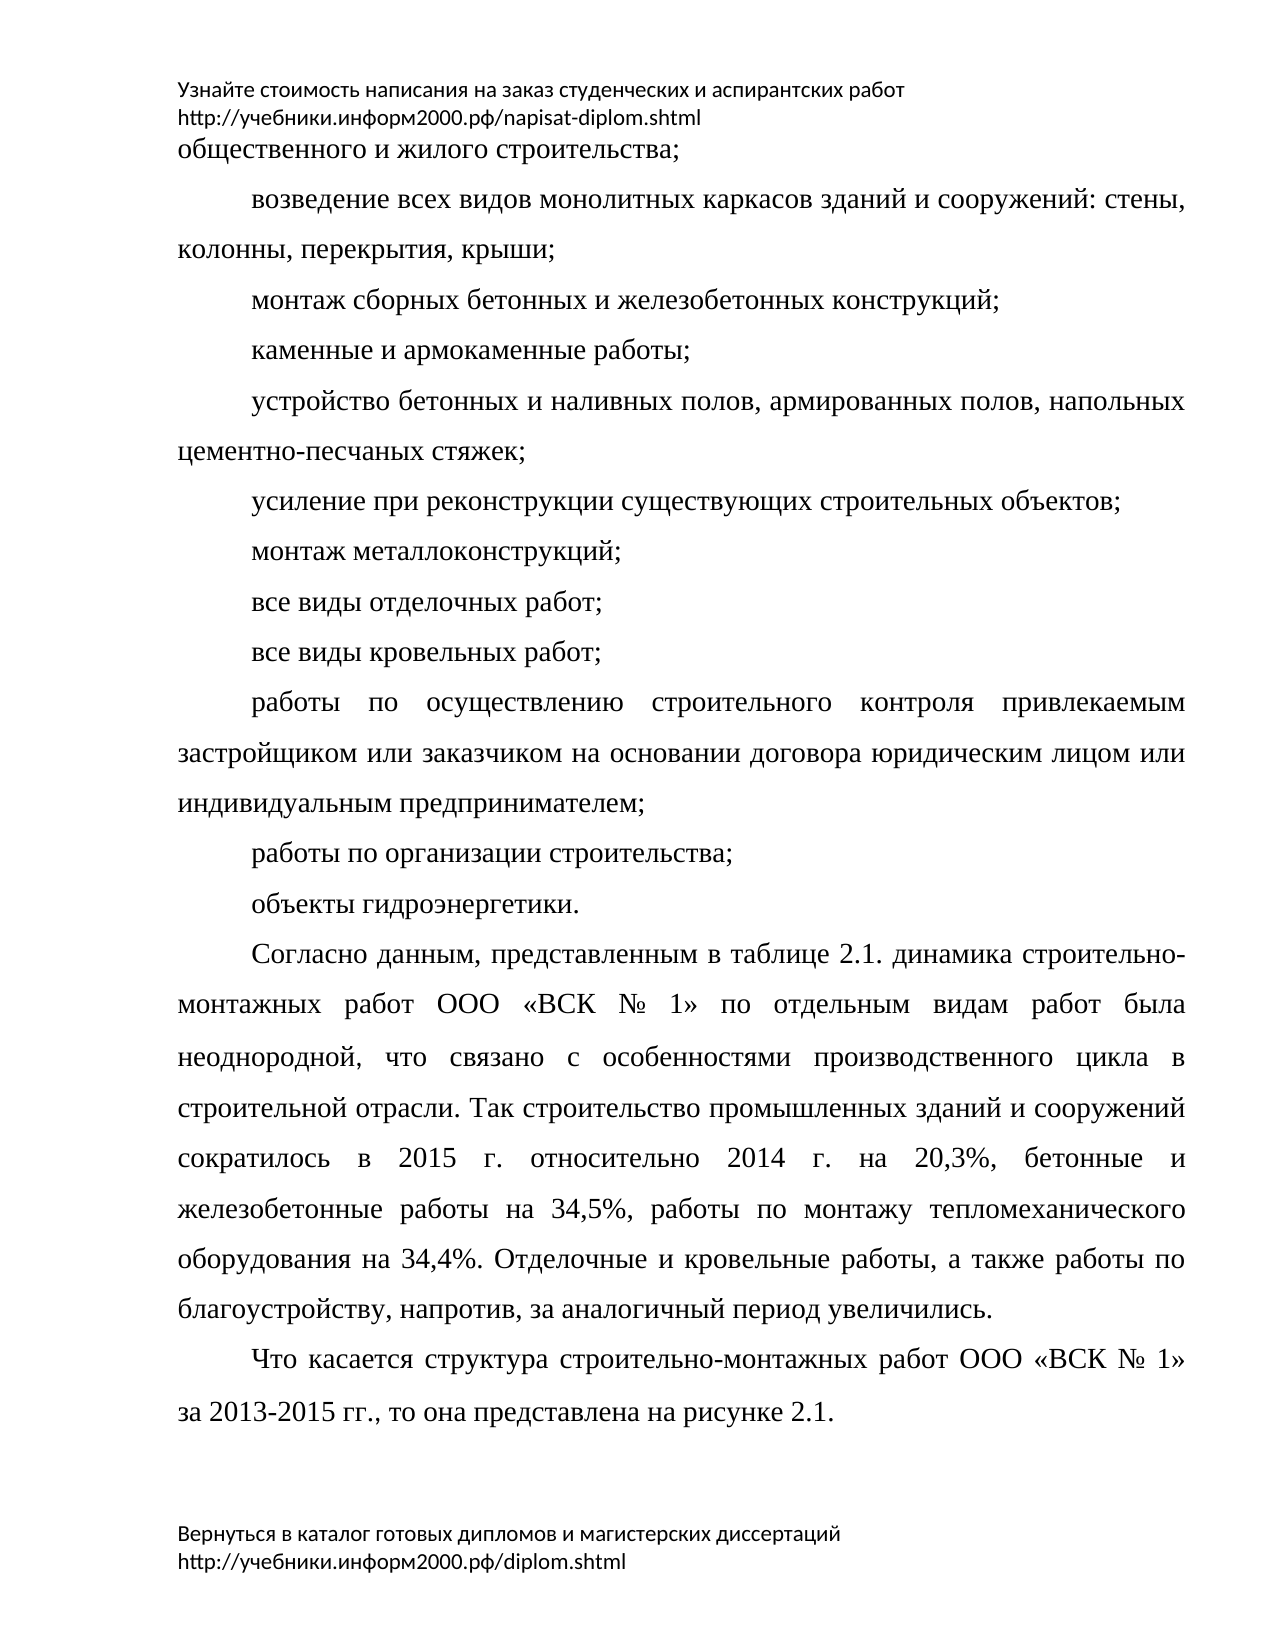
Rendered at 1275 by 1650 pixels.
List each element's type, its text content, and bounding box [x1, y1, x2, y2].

text усиление при реконструкции существующих строительных объектов; [177, 483, 1186, 517]
text все виды отделочных работ; [177, 584, 1186, 617]
text каменные и армокаменные работы; [177, 332, 1186, 366]
text устройство бетонных и наливных полов, армированных полов, напольных цементно-песчаных стяжек; [177, 383, 1186, 466]
text монтаж металлоконструкций; [177, 533, 1186, 567]
text возведение всех видов монолитных каркасов зданий и сооружений: стены, колонны, перекрытия, крыши; [177, 181, 1186, 265]
text объекты гидроэнергетики. [177, 886, 1186, 919]
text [177, 131, 1186, 164]
text Что касается структура строительно-монтажных работ ООО «ВСК № 1» за 2013-2015 гг., то она представлена на рисунке 2.1. [177, 1342, 1186, 1429]
text все виды кровельных работ; [177, 634, 1186, 668]
text монтаж сборных бетонных и железобетонных конструкций; [177, 282, 1186, 316]
text работы по осуществлению строительного контроля привлекаемым застройщиком или заказчиком на основании договора юридическим лицом или индивидуальным предпринимателем; [177, 684, 1186, 819]
text Согласно данным, представленным в таблице 2.1. динамика строительно-монтажных работ ООО «ВСК № 1» по отдельным видам работ была неоднородной, что связано с особенностями производственного цикла в строительной отрасли. Так строительство промышленных зданий и сооружений сократилось в 2015 г. относительно 2014 г. на 20,3%, бетонные и железобетонные работы на 34,5%, работы по монтажу тепломеханического оборудования на 34,4%. Отделочные и кровельные работы, а также работы по благоустройству, напротив, за аналогичный период увеличились. [177, 936, 1186, 1325]
text работы по организации строительства; [177, 835, 1186, 869]
